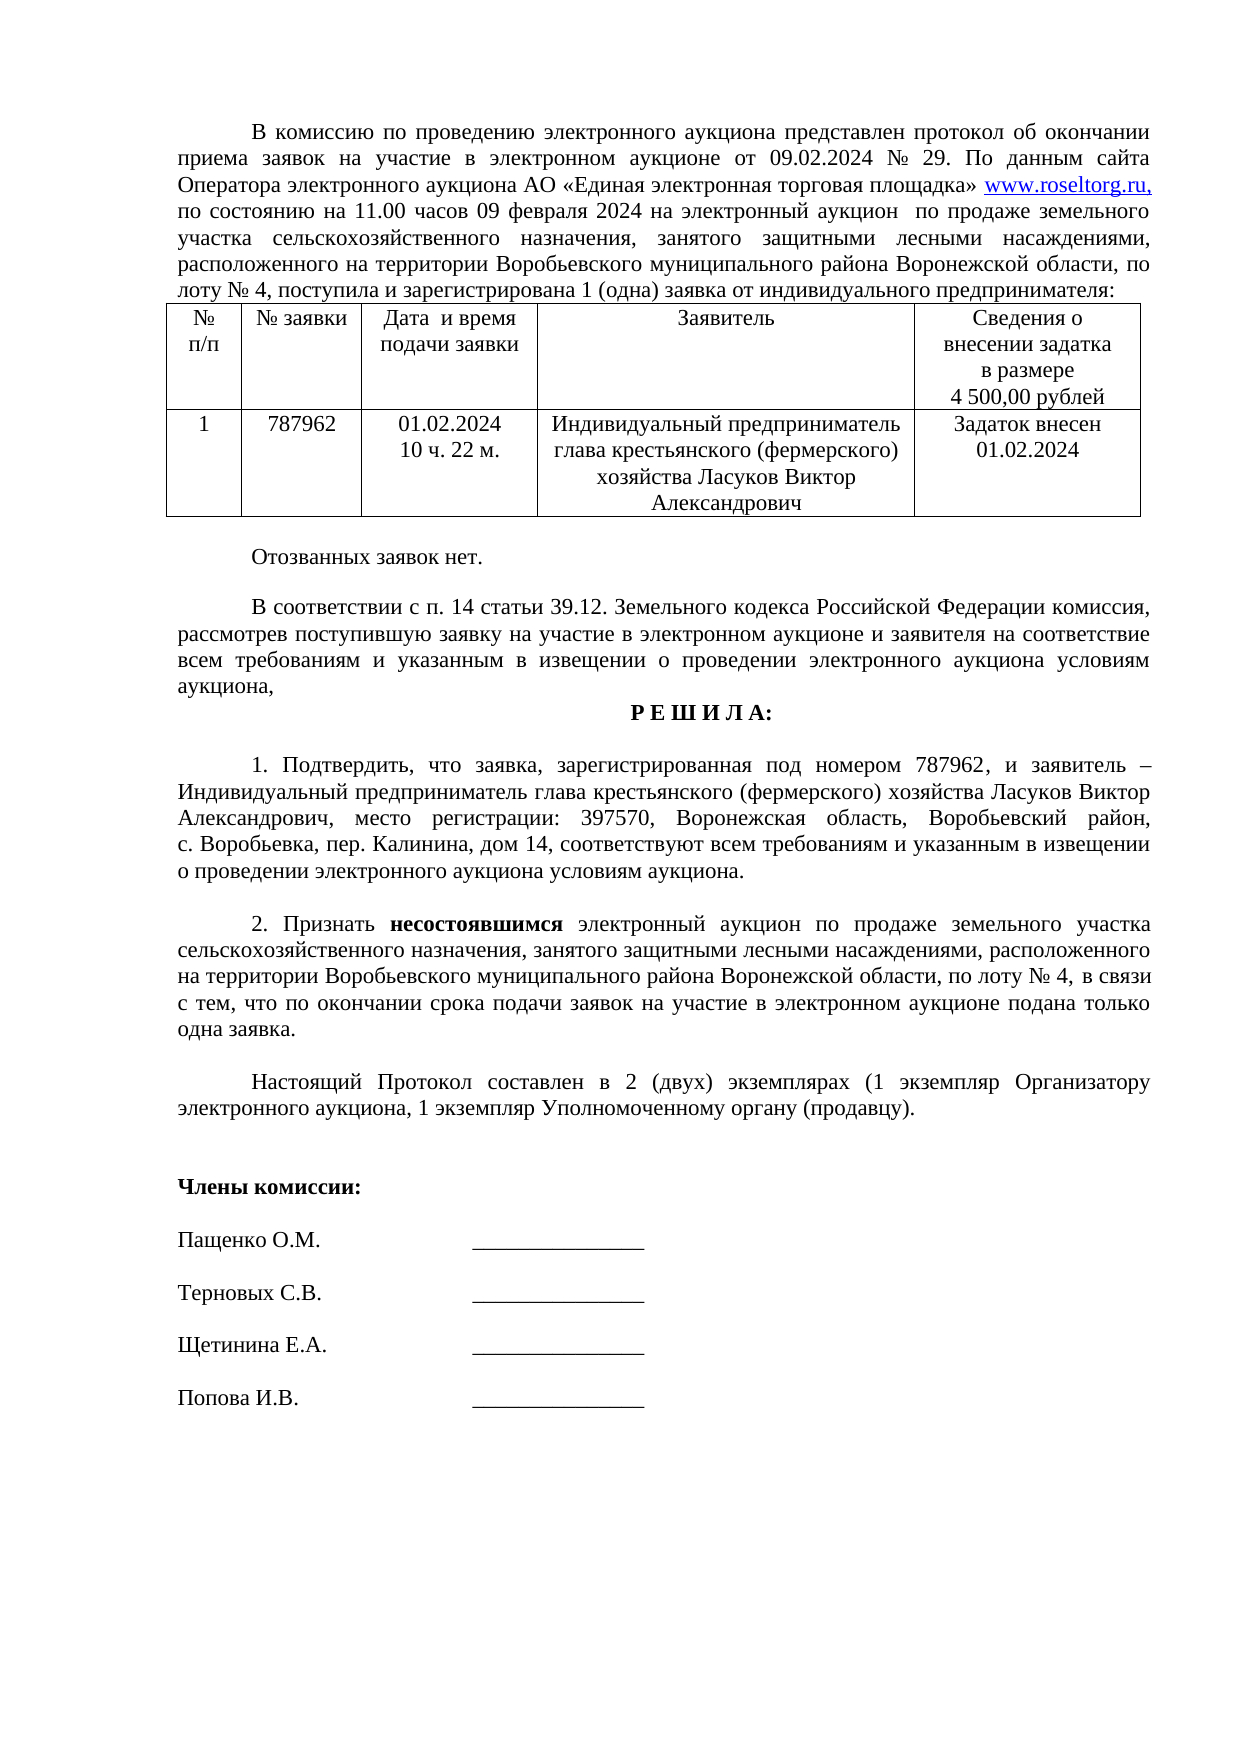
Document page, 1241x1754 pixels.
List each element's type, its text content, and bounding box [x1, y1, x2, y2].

subtitle В соответствии с п. 14 статьи 39.12. Земельного кодекса Российской Федерации комиссия, рассмотрев поступившую заявку на участие в электронном аукционе и заявителя на соответствие всем требованиям и указанным в извещении о проведении электронного аукциона условиям аукциона, [177, 593, 1152, 699]
text Р Е Ш И Л А: [177, 699, 1152, 725]
text Члены комиссии: [177, 1173, 1152, 1199]
text 1. Подтвердить, что заявка, зарегистрированная под номером 787962, и заявитель – Индивидуальный предприниматель глава крестьянского (фермерского) хозяйства Ласуков Виктор Александрович, место регистрации: 397570, Воронежская область, Воробьевский район, с. Воробьевка, пер. Калинина, дом 14, соответствуют всем требованиям и указанным в извещении о проведении электронного аукциона условиям аукциона. [177, 751, 1152, 883]
text 2. Признать несостоявшимся электронный аукцион по продаже земельного участка сельскохозяйственного назначения, занятого защитными лесными насаждениями, расположенного на территории Воробьевского муниципального района Воронежской области, по лоту № 4, в связи с тем, что по окончании срока подачи заявок на участие в электронном аукционе подана только одна заявка. [177, 909, 1152, 1041]
table_header № п/п [167, 304, 241, 409]
text Терновых С.В. _______________ [177, 1278, 1152, 1305]
table_cell Задаток внесен 01.02.2024 [915, 410, 1140, 516]
text Попова И.В. _______________ [177, 1384, 1152, 1410]
table_cell Индивидуальный предприниматель глава крестьянского (фермерского) хозяйства Ласуков Виктор Александрович [538, 410, 914, 516]
text Щетинина Е.А. _______________ [177, 1331, 1152, 1358]
table_header Дата и время подачи заявки [362, 304, 537, 409]
table_header Заявитель [538, 304, 914, 409]
text Пащенко О.М. _______________ [177, 1226, 1152, 1252]
table_cell 01.02.2024 10 ч. 22 м. [362, 410, 537, 516]
table_header Сведения о внесении задатка в размере 4 500,00 рублей [915, 304, 1140, 409]
table_cell 787962 [242, 410, 361, 516]
text Настоящий Протокол составлен в 2 (двух) экземплярах (1 экземпляр Организатору электронного аукциона, 1 экземпляр Уполномоченному органу (продавцу). [177, 1068, 1152, 1120]
table_header № заявки [242, 304, 361, 409]
text Отозванных заявок нет. [177, 543, 1152, 569]
text В комиссию по проведению электронного аукциона представлен протокол об окончании приема заявок на участие в электронном аукционе от 09.02.2024 № 29. По данным сайта Оператора электронного аукциона АО «Единая электронная торговая площадка» www.roseltorg.ru, по состоянию на 11.00 часов 09 февраля 2024 на электронный аукцион по продаже земельного участка сельскохозяйственного назначения, занятого защитными лесными насаждениями, расположенного на территории Воробьевского муниципального района Воронежской области, по лоту № 4, поступила и зарегистрирована 1 (одна) заявка от индивидуального предпринимателя: [177, 118, 1152, 303]
table_cell 1 [167, 410, 241, 516]
